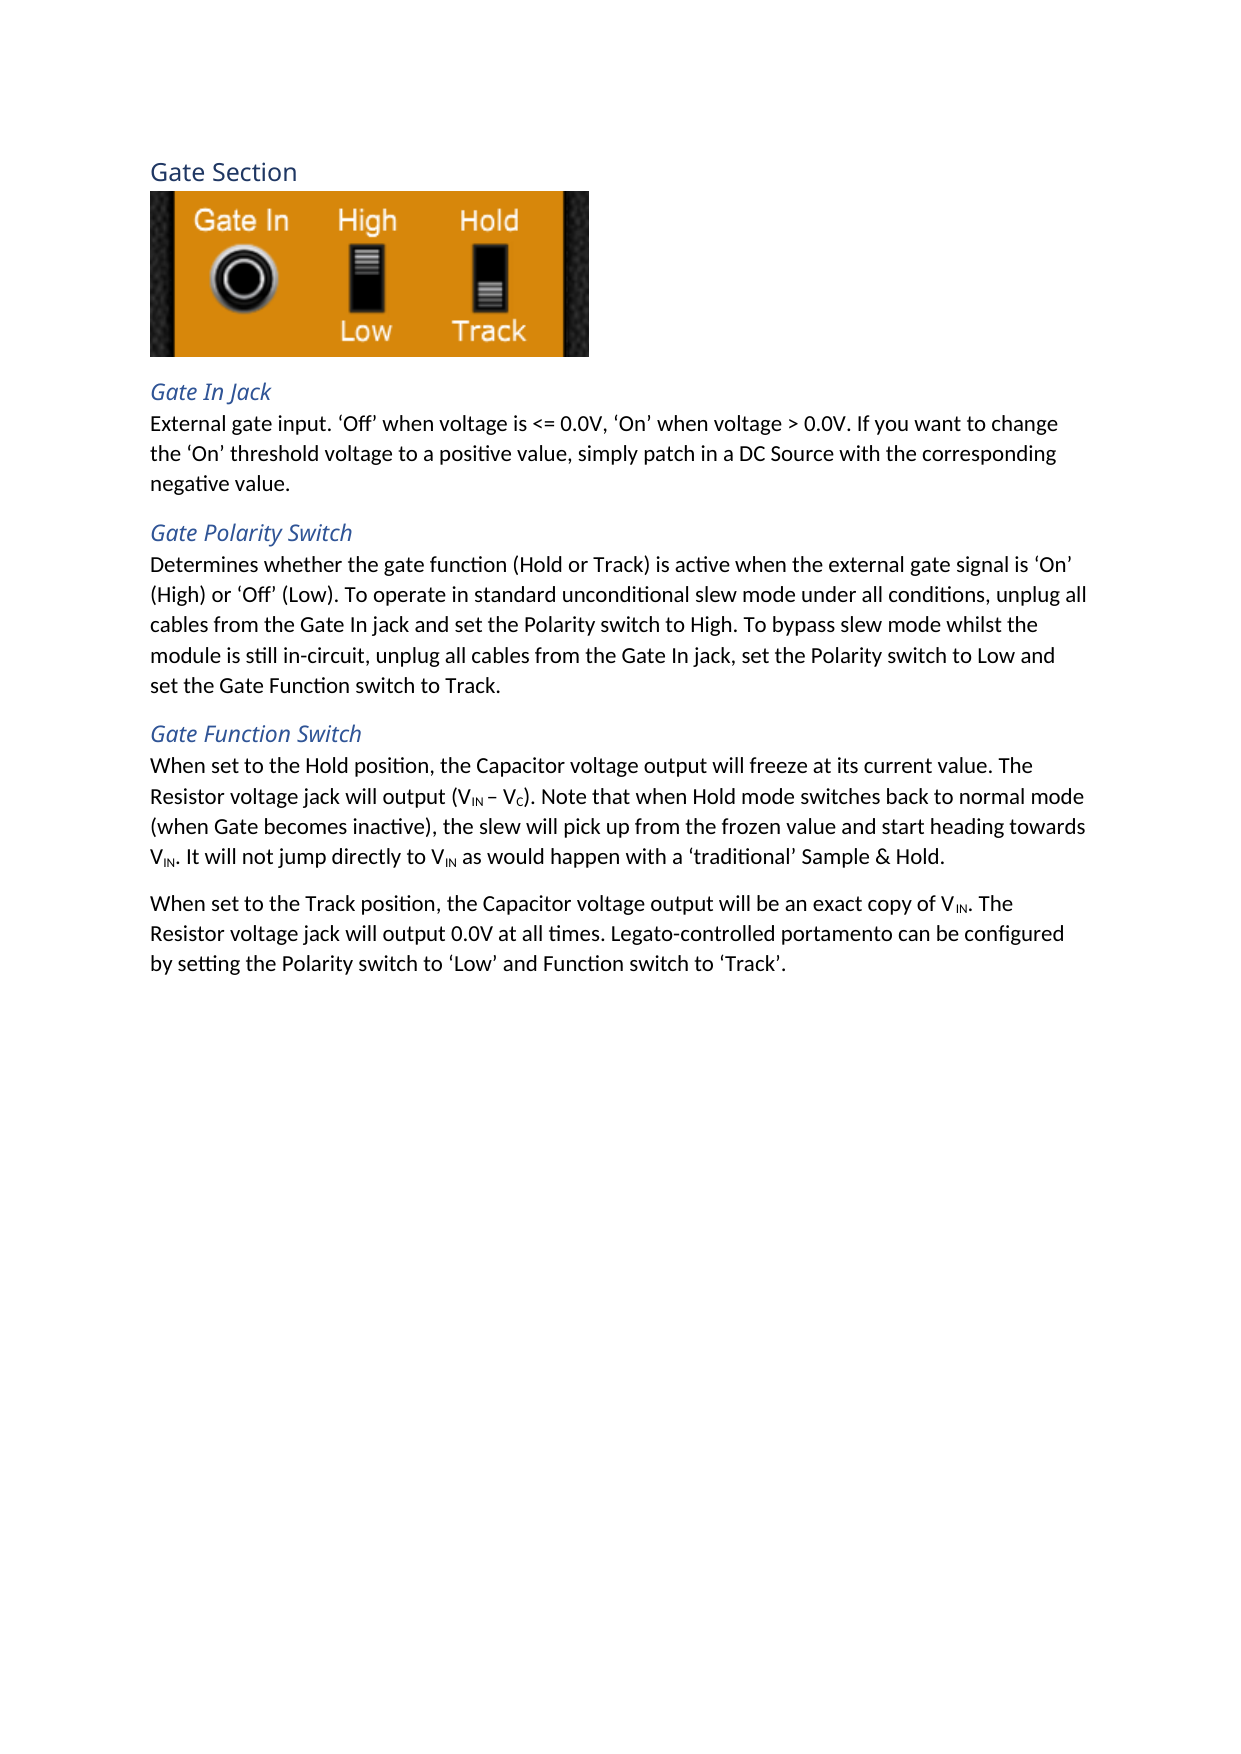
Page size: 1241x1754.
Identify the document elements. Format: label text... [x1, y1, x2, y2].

text External gate input. ‘Off’ when voltage is <= 0.0V, ‘On’ when voltage > 0.0V. If you want to change the ‘On’ threshold voltage to a positive value, simply patch in a DC Source with the corresponding negative value. [150, 409, 1090, 498]
subtitle Gate Polarity Switch [150, 516, 1090, 548]
text When set to the Track position, the Capacitor voltage output will be an exact copy of VIN. The Resistor voltage jack will output 0.0V at all times. Legato-controlled portamento can be configured by setting the Polarity switch to ‘Low’ and Function switch to ‘Track’. [150, 889, 1090, 978]
subtitle Gate Section [150, 154, 1090, 188]
subtitle Gate Function Switch [150, 718, 1090, 749]
text When set to the Hold position, the Capacitor voltage output will freeze at its current value. The Resistor voltage jack will output (VIN – VC). Note that when Hold mode switches back to normal mode (when Gate becomes inactive), the slew will pick up from the frozen value and start heading towards VIN. It will not jump directly to VIN as would happen with a ‘traditional’ Sample & Hold. [150, 752, 1090, 870]
text Determines whether the gate function (Hold or Track) is active when the external gate signal is ‘On’ (High) or ‘Off’ (Low). To operate in standard unconditional slew mode under all conditions, unplug all cables from the Gate In jack and set the Polarity switch to High. To bypass slew mode whilst the module is still in-circuit, unplug all cables from the Gate In jack, set the Polarity switch to Low and set the Gate Function switch to Track. [150, 550, 1090, 699]
subtitle Gate In Jack [150, 375, 1090, 407]
picture [150, 191, 589, 357]
